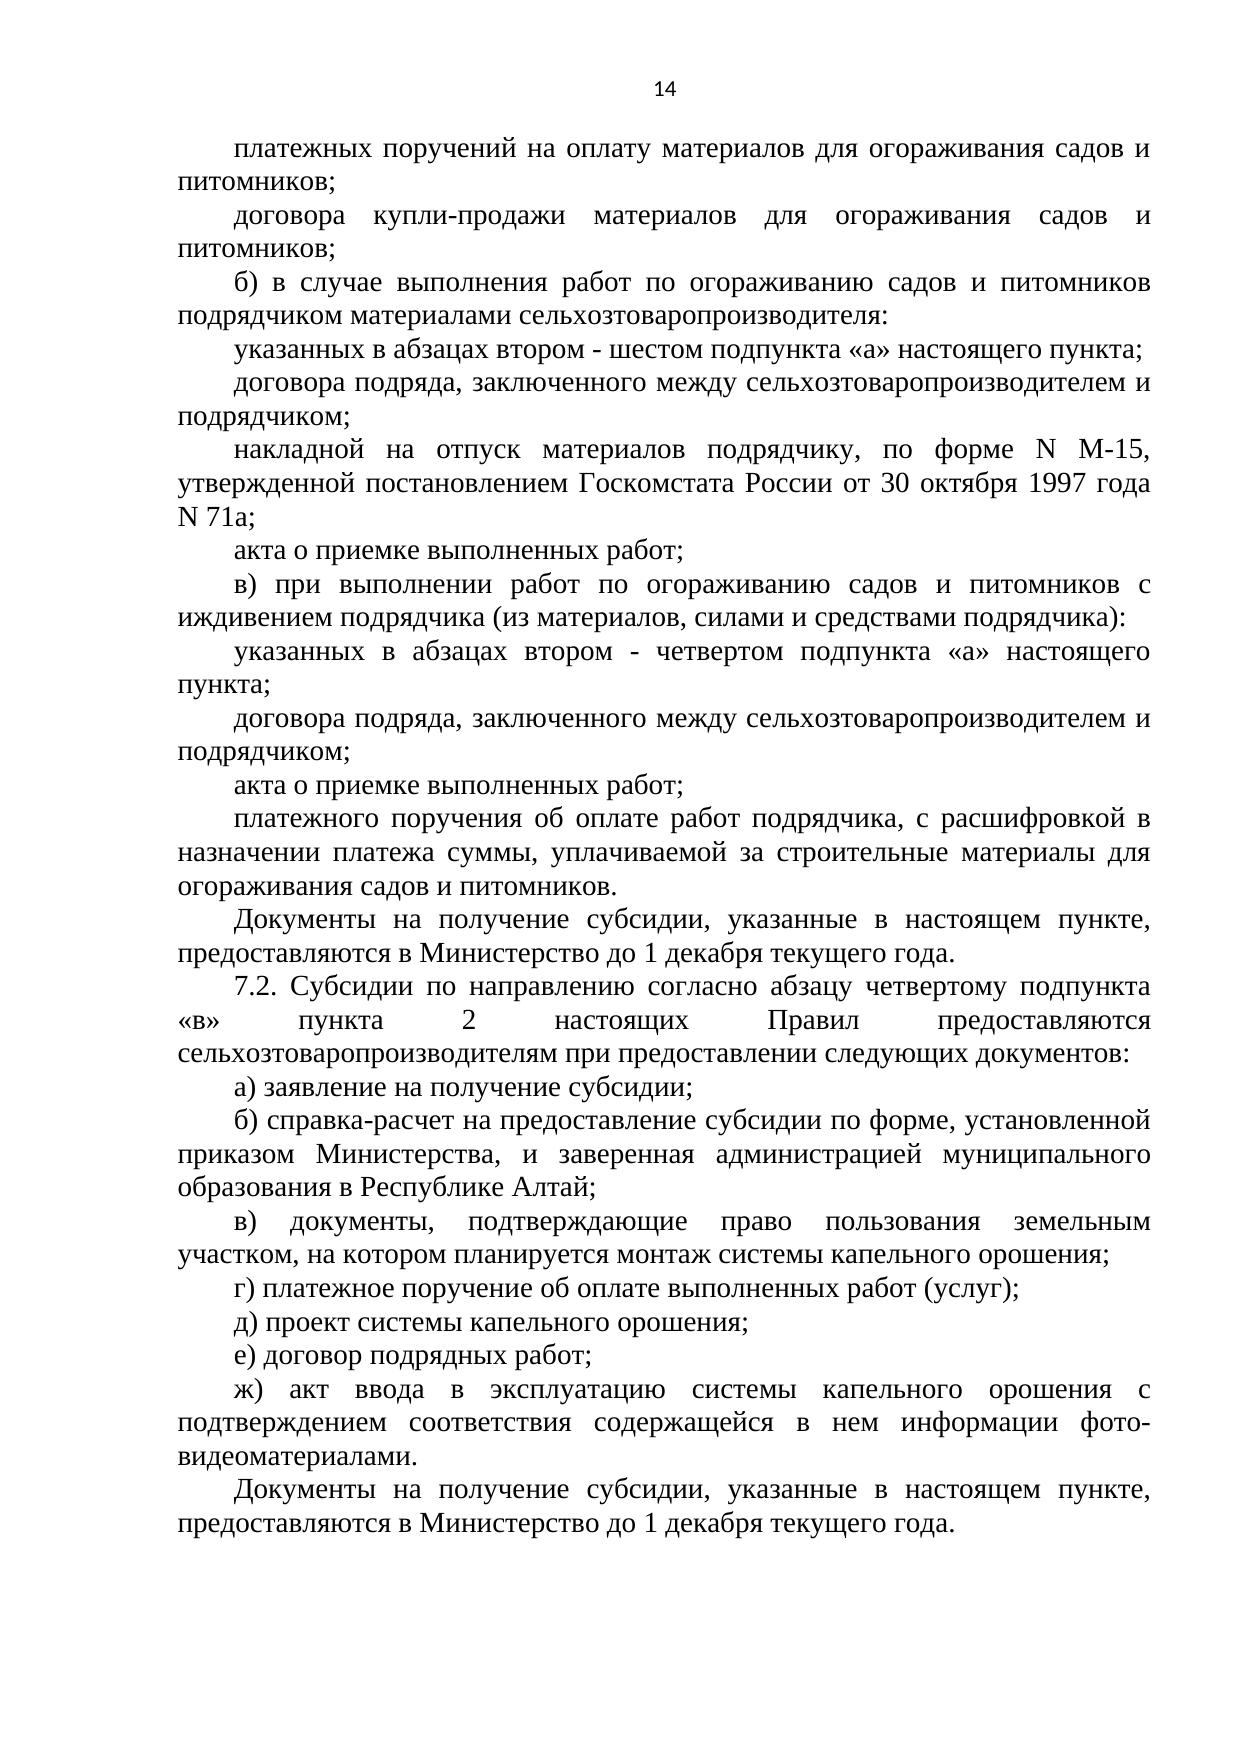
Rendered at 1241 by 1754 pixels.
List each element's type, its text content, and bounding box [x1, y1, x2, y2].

text платежных поручений на оплату материалов для огораживания садов и питомников; [177, 130, 1152, 197]
text платежного поручения об оплате работ подрядчика, с расшифровкой в назначении платежа суммы, уплачиваемой за строительные материалы для огораживания садов и питомников. [177, 801, 1152, 901]
text д) проект системы капельного орошения; [177, 1304, 1152, 1337]
text договора подряда, заключенного между сельхозтоваропроизводителем и подрядчиком; [177, 700, 1152, 767]
text ж) акт ввода в эксплуатацию системы капельного орошения с подтверждением соответствия содержащейся в нем информации фото-видеоматериалами. [177, 1371, 1152, 1471]
text накладной на отпуск материалов подрядчику, по форме N М-15, утвержденной постановлением Госкомстата России от 30 октября 1997 года N 71а; [177, 432, 1152, 532]
text в) документы, подтверждающие право пользования земельным участком, на котором планируется монтаж системы капельного орошения; [177, 1203, 1152, 1270]
text 7.2. Субсидии по направлению согласно абзацу четвертому подпункта «в» пункта 2 настоящих Правил предоставляются сельхозтоваропроизводителям при предоставлении следующих документов: [177, 968, 1152, 1069]
text г) платежное поручение об оплате выполненных работ (услуг); [177, 1270, 1152, 1304]
text б) в случае выполнения работ по огораживанию садов и питомников подрядчиком материалами сельхозтоваропроизводителя: [177, 264, 1152, 331]
text договора подряда, заключенного между сельхозтоваропроизводителем и подрядчиком; [177, 364, 1152, 432]
text указанных в абзацах втором - четвертом подпункта «а» настоящего пункта; [177, 633, 1152, 700]
text акта о приемке выполненных работ; [177, 767, 1152, 801]
text указанных в абзацах втором - шестом подпункта «а» настоящего пункта; [177, 331, 1152, 364]
text а) заявление на получение субсидии; [177, 1069, 1152, 1102]
text в) при выполнении работ по огораживанию садов и питомников с иждивением подрядчика (из материалов, силами и средствами подрядчика): [177, 566, 1152, 633]
text Документы на получение субсидии, указанные в настоящем пункте, предоставляются в Министерство до 1 декабря текущего года. [177, 901, 1152, 968]
text акта о приемке выполненных работ; [177, 532, 1152, 566]
text б) справка-расчет на предоставление субсидии по форме, установленной приказом Министерства, и заверенная администрацией муниципального образования в Республике Алтай; [177, 1102, 1152, 1203]
text договора купли-продажи материалов для огораживания садов и питомников; [177, 197, 1152, 264]
text Документы на получение субсидии, указанные в настоящем пункте, предоставляются в Министерство до 1 декабря текущего года. [177, 1471, 1152, 1538]
text е) договор подрядных работ; [177, 1337, 1152, 1371]
